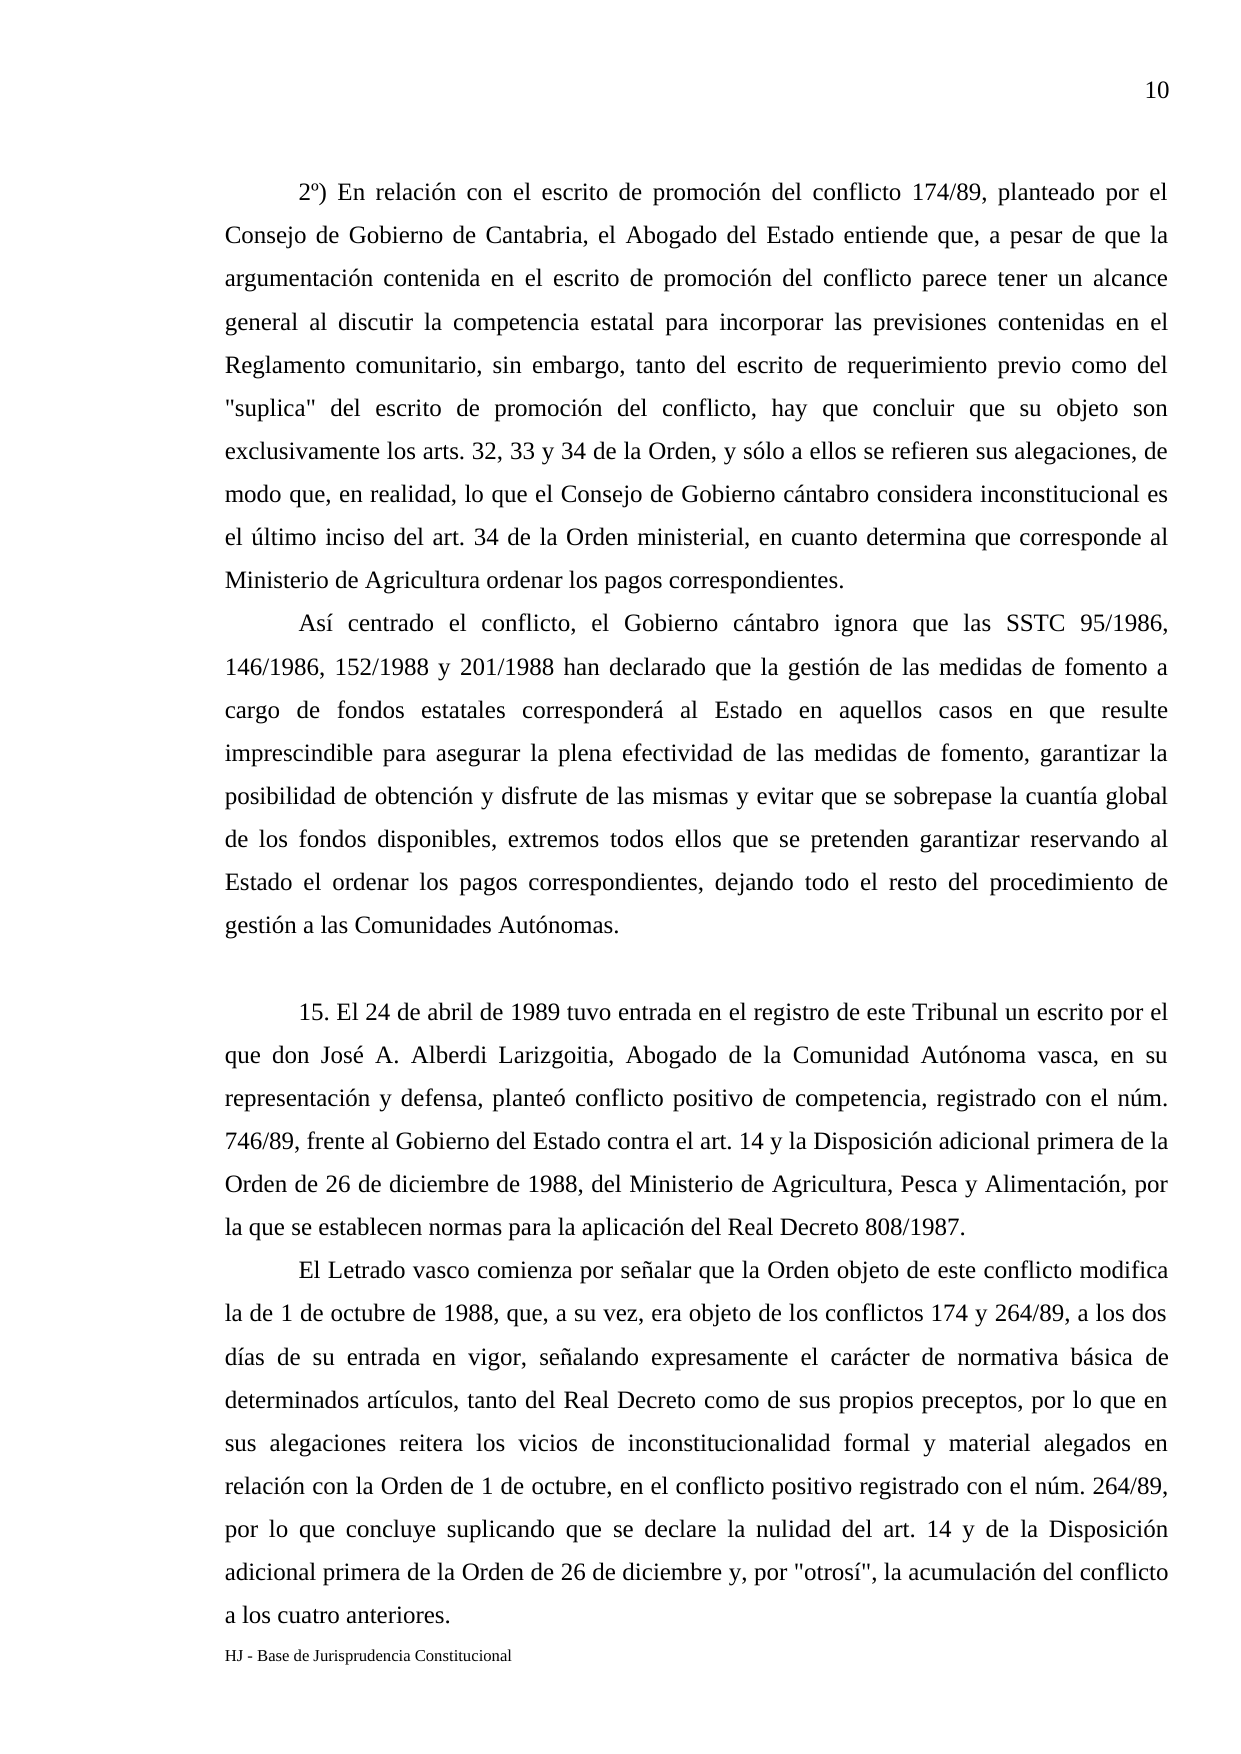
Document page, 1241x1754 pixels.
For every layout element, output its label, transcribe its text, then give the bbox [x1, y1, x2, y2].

text 15. El 24 de abril de 1989 tuvo entrada en el registro de este Tribunal un escrito por el que don José A. Alberdi Larizgoitia, Abogado de la Comunidad Autónoma vasca, en su representación y defensa, planteó conflicto positivo de competencia, registrado con el núm. 746/89, frente al Gobierno del Estado contra el art. 14 y la Disposición adicional primera de la Orden de 26 de diciembre de 1988, del Ministerio de Agricultura, Pesca y Alimentación, por la que se establecen normas para la aplicación del Real Decreto 808/1987. [224, 997, 1169, 1241]
text El Letrado vasco comienza por señalar que la Orden objeto de este conflicto modifica la de 1 de octubre de 1988, que, a su vez, era objeto de los conflictos 174 y 264/89, a los dos días de su entrada en vigor, señalando expresamente el carácter de normativa básica de determinados artículos, tanto del Real Decreto como de sus propios preceptos, por lo que en sus alegaciones reitera los vicios de inconstitucionalidad formal y material alegados en relación con la Orden de 1 de octubre, en el conflicto positivo registrado con el núm. 264/89, por lo que concluye suplicando que se declare la nulidad del art. 14 y de la Disposición adicional primera de la Orden de 26 de diciembre y, por "otrosí", la acumulación del conflicto a los cuatro anteriores. [224, 1255, 1169, 1629]
text 2º) En relación con el escrito de promoción del conflicto 174/89, planteado por el Consejo de Gobierno de Cantabria, el Abogado del Estado entiende que, a pesar de que la argumentación contenida en el escrito de promoción del conflicto parece tener un alcance general al discutir la competencia estatal para incorporar las previsiones contenidas en el Reglamento comunitario, sin embargo, tanto del escrito de requerimiento previo como del "suplica" del escrito de promoción del conflicto, hay que concluir que su objeto son exclusivamente los arts. 32, 33 y 34 de la Orden, y sólo a ellos se refieren sus alegaciones, de modo que, en realidad, lo que el Consejo de Gobierno cántabro considera inconstitucional es el último inciso del art. 34 de la Orden ministerial, en cuanto determina que corresponde al Ministerio de Agricultura ordenar los pagos correspondientes. [224, 177, 1169, 594]
text Así centrado el conflicto, el Gobierno cántabro ignora que las SSTC 95/1986, 146/1986, 152/1988 y 201/1988 han declarado que la gestión de las medidas de fomento a cargo de fondos estatales corresponderá al Estado en aquellos casos en que resulte imprescindible para asegurar la plena efectividad de las medidas de fomento, garantizar la posibilidad de obtención y disfrute de las mismas y evitar que se sobrepase la cuantía global de los fondos disponibles, extremos todos ellos que se pretenden garantizar reservando al Estado el ordenar los pagos correspondientes, dejando todo el resto del procedimiento de gestión a las Comunidades Autónomas. [224, 608, 1169, 939]
